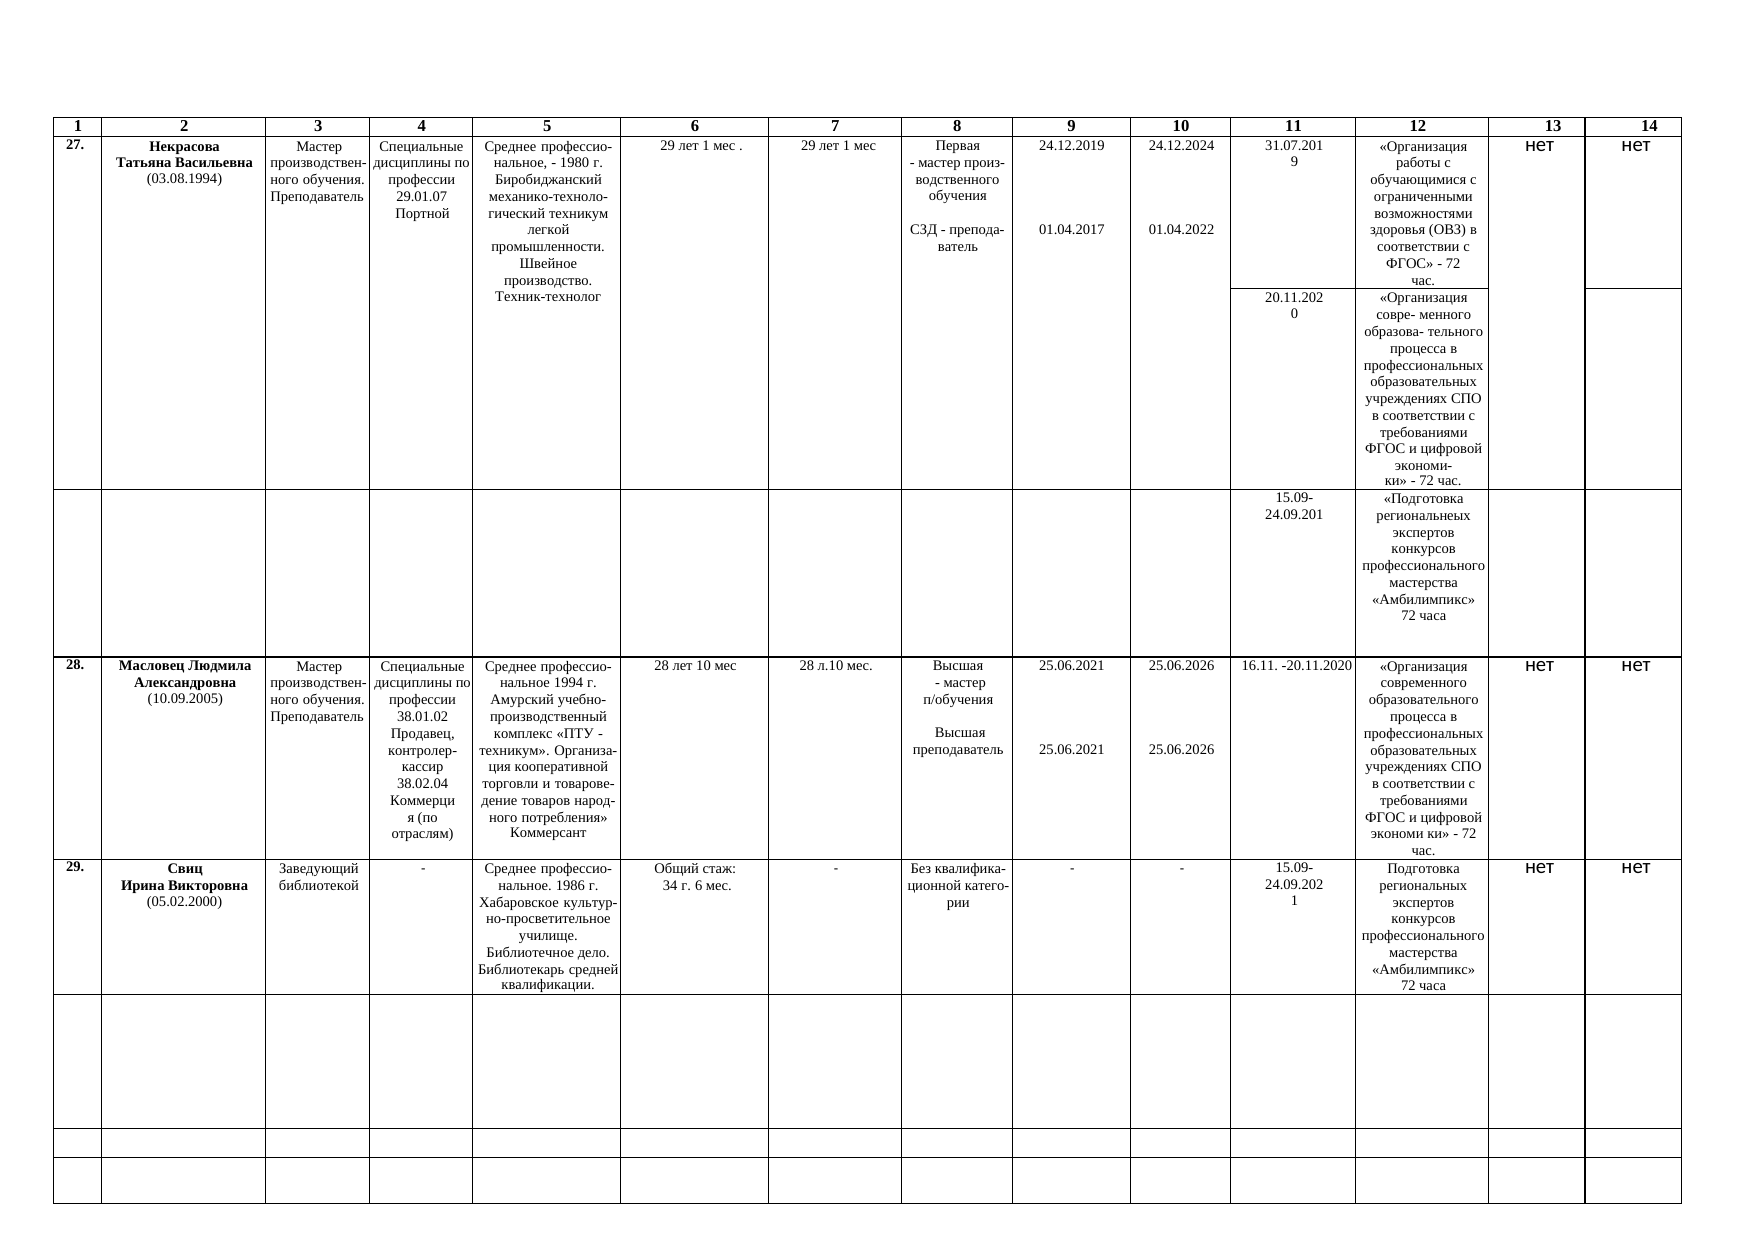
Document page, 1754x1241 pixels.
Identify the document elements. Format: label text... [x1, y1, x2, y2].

table_cell [54, 1129, 101, 1157]
table_cell [1231, 1129, 1355, 1157]
table_cell Первая - мастер произ- водственного обучения СЗД - препода- ватель [902, 137, 1012, 489]
table_cell нет [1489, 137, 1584, 489]
table_header 8 [902, 118, 1012, 136]
table_header 11 [1231, 118, 1355, 136]
table_cell [1356, 1129, 1488, 1157]
table_cell [1586, 289, 1681, 489]
table_cell [370, 995, 472, 1128]
table_cell Без квалифика- ционной катего- рии [902, 860, 1012, 994]
table_cell [54, 995, 101, 1128]
table_header 2 [102, 118, 265, 136]
table_cell - [370, 860, 472, 994]
table_cell 25.06.2026 25.06.2026 [1131, 658, 1230, 859]
table_cell [1586, 1158, 1681, 1203]
table_cell - [769, 860, 901, 994]
table_cell Среднее профессио- нальное. 1986 г. Хабаровское культур- но-просветительное училище. Библиотечное дело. Библиотекарь средней квалификации. [473, 860, 620, 994]
table_header 9 [1013, 118, 1130, 136]
table_header 6 [621, 118, 768, 136]
table_cell [1586, 995, 1681, 1128]
table_cell Масловец Людмила Александровна (10.09.2005) [102, 658, 265, 859]
table_cell Среднее профессио- нальное, - 1980 г. Биробиджанский механико-техноло- гический техникум легкой промышленности. Швейное производство. Техник-технолог [473, 137, 620, 489]
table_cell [370, 137, 472, 489]
table_cell 15.09-24.09.2021 [1231, 860, 1355, 994]
table_cell [902, 490, 1012, 656]
table_cell [1489, 1158, 1584, 1203]
table_cell [1131, 995, 1230, 1128]
table_cell 24.12.2024 01.04.2022 [1131, 137, 1230, 489]
table_cell [102, 1129, 265, 1157]
table_cell [370, 1158, 472, 1203]
table_cell [1489, 1129, 1584, 1157]
table_cell Общий стаж: 34 г. 6 мес. [621, 860, 768, 994]
table_cell [266, 1158, 369, 1203]
table_cell нет [1586, 860, 1681, 994]
table_cell 15.09-24.09.201 [1231, 490, 1355, 656]
table_cell [621, 1129, 768, 1157]
table_cell 28 лет 10 мес [621, 658, 768, 859]
table_cell Специальные дисциплины по профессии 38.01.02 Продавец, контролер- кассир 38.02.04 Коммерция (по отраслям) [370, 658, 472, 859]
table_cell нет [1489, 658, 1584, 859]
table_cell [1356, 1158, 1488, 1203]
table_cell 31.07.2019 [1231, 137, 1355, 288]
table_cell Среднее профессио- нальное 1994 г. Амурский учебно- производственный комплекс «ПТУ - техникум». Организа- ция кооперативной торговли и товарове- дение товаров народ- ного потребления» Коммерсант [473, 658, 620, 859]
table_cell [1013, 1129, 1130, 1157]
table_cell [102, 1158, 265, 1203]
table_cell «Подготовка региональнеых экспертов конкурсов профессионального мастерства «Амбилимпикс» 72 часа [1356, 490, 1488, 656]
table_cell [266, 490, 369, 656]
table_header 4 [370, 118, 472, 136]
table_cell нет [1586, 658, 1681, 859]
table_cell [902, 1158, 1012, 1203]
table_cell [1131, 1129, 1230, 1157]
table_cell [473, 1129, 620, 1157]
table_cell [102, 995, 265, 1128]
table_cell «Организация современного образовательного процесса в профессиональных образовательных учреждениях СПО в соответствии с требованиями ФГОС и цифровой экономи ки» - 72 час. [1356, 658, 1488, 859]
table_cell [266, 995, 369, 1128]
table_header 3 [266, 118, 369, 136]
table_cell - [1013, 860, 1130, 994]
table_cell [1489, 995, 1584, 1128]
table_cell Мастер производствен- ного обучения. Преподаватель [266, 658, 369, 859]
table_cell [54, 1158, 101, 1203]
table_cell [266, 1129, 369, 1157]
table_cell [1231, 1158, 1355, 1203]
table_cell [473, 995, 620, 1128]
table_cell Заведующий библиотекой [266, 860, 369, 994]
table_header 5 [473, 118, 620, 136]
table_cell [1356, 995, 1488, 1128]
table_cell Подготовка региональных экспертов конкурсов профессионального мастерства «Амбилимпикс» 72 часа [1356, 860, 1488, 994]
table_cell [769, 490, 901, 656]
table_cell [769, 995, 901, 1128]
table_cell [266, 137, 369, 489]
table_cell [1489, 490, 1584, 656]
table_cell [370, 490, 472, 656]
table_cell - [1131, 860, 1230, 994]
table_cell [1013, 1158, 1130, 1203]
table_cell «Организация работы с обучающимися с ограниченными возможностями здоровья (ОВЗ) в соответствии с ФГОС» - 72 час. [1356, 137, 1488, 288]
table_cell нет [1586, 137, 1681, 288]
table_cell [54, 490, 101, 656]
table_cell 25.06.2021 25.06.2021 [1013, 658, 1130, 859]
table_header 14 [1586, 118, 1681, 136]
table_cell [1013, 995, 1130, 1128]
table_cell [621, 1158, 768, 1203]
table_cell [769, 1158, 901, 1203]
table_cell 16.11. -20.11.2020 [1231, 658, 1355, 859]
table_cell [473, 490, 620, 656]
table_cell Свиц Ирина Викторовна (05.02.2000) [102, 860, 265, 994]
table_cell [1586, 1129, 1681, 1157]
table_cell [1231, 995, 1355, 1128]
table_cell [1131, 1158, 1230, 1203]
table_header 13 [1489, 118, 1584, 136]
table_cell Некрасова Татьяна Васильевна (03.08.1994) [102, 137, 265, 489]
table_cell Высшая - мастер п/обучения Высшая преподаватель [902, 658, 1012, 859]
table_header 12 [1356, 118, 1488, 136]
table_cell нет [1489, 860, 1584, 994]
table_cell 28. [54, 658, 101, 859]
table_header 1 [54, 118, 101, 136]
table_cell 20.11.2020 [1231, 289, 1355, 489]
table_cell [902, 995, 1012, 1128]
table_cell «Организация совре- менного образова- тельного процесса в профессиональных образовательных учреждениях СПО в соответствии с требованиями ФГОС и цифровой экономи- ки» - 72 час. [1356, 289, 1488, 489]
table_cell [1131, 490, 1230, 656]
table_cell [769, 1129, 901, 1157]
table_cell [370, 1129, 472, 1157]
table_header 10 [1131, 118, 1230, 136]
table_cell 27. [54, 137, 101, 489]
table_cell [473, 1158, 620, 1203]
table_cell 29 лет 1 мес . [621, 137, 768, 489]
table_header 7 [769, 118, 901, 136]
table_cell 29 лет 1 мес [769, 137, 901, 489]
table_cell [902, 1129, 1012, 1157]
table_cell 29. [54, 860, 101, 994]
table_cell 24.12.2019 01.04.2017 [1013, 137, 1130, 489]
table_cell [621, 995, 768, 1128]
table_cell [1586, 490, 1681, 656]
table_cell 28 л.10 мес. [769, 658, 901, 859]
table_cell [621, 490, 768, 656]
table_cell [1013, 490, 1130, 656]
table_cell [102, 490, 265, 656]
